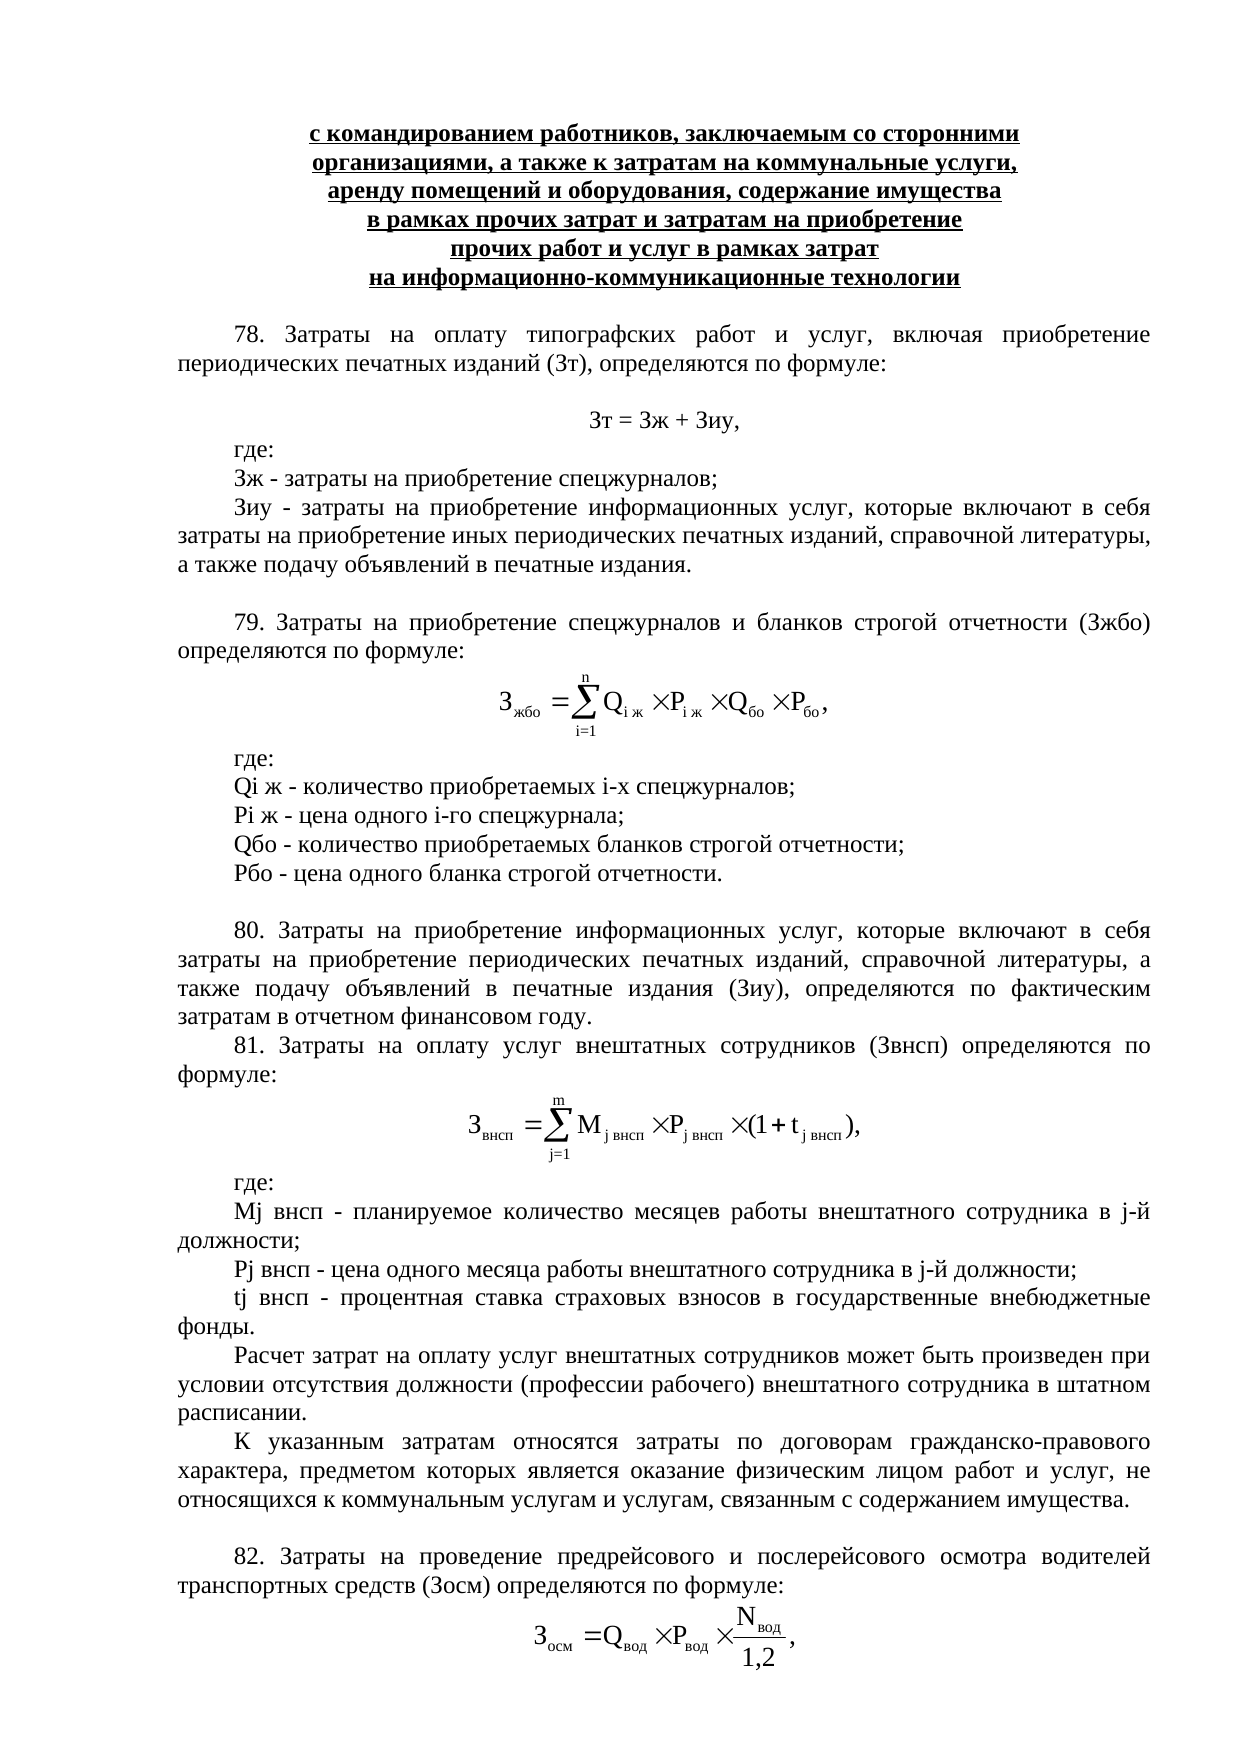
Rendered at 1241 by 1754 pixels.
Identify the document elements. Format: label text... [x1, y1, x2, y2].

text на информационно-коммуникационные технологии [177, 262, 1152, 291]
text tj внсп - процентная ставка страховых взносов в государственные внебюджетные фонды. [177, 1282, 1152, 1340]
text Зт = Зж + Зиу, [177, 406, 1152, 434]
text в рамках прочих затрат и затратам на приобретение [177, 204, 1152, 233]
text Зиу - затраты на приобретение информационных услуг, которые включают в себя затраты на приобретение иных периодических печатных изданий, справочной литературы, а также подачу объявлений в печатные издания. [177, 492, 1152, 578]
text прочих работ и услуг в рамках затрат [177, 233, 1152, 262]
text 79. Затраты на приобретение спецжурналов и бланков строгой отчетности (Зжбо) определяются по формуле: [177, 607, 1152, 664]
text Qбо - количество приобретаемых бланков строгой отчетности; [177, 829, 1152, 858]
text Pj внсп - цена одного месяца работы внештатного сотрудника в j-й должности; [177, 1254, 1152, 1282]
text организациями, а также к затратам на коммунальные услуги, [177, 147, 1152, 176]
text Pi ж - цена одного i-го спецжурнала; [177, 800, 1152, 829]
text Зж - затраты на приобретение спецжурналов; [177, 463, 1152, 492]
text 80. Затраты на приобретение информационных услуг, которые включают в себя затраты на приобретение периодических печатных изданий, справочной литературы, а также подачу объявлений в печатные издания (Зиу), определяются по фактическим затратам в отчетном финансовом году. [177, 915, 1152, 1030]
text Pбо - цена одного бланка строгой отчетности. [177, 858, 1152, 886]
text Mj внсп - планируемое количество месяцев работы внештатного сотрудника в j-й должности; [177, 1196, 1152, 1254]
text где: [177, 743, 1152, 771]
text Qi ж - количество приобретаемых i-х спецжурналов; [177, 771, 1152, 800]
text Расчет затрат на оплату услуг внештатных сотрудников может быть произведен при условии отсутствия должности (профессии рабочего) внештатного сотрудника в штатном расписании. [177, 1340, 1152, 1426]
text 82. Затраты на проведение предрейсового и послерейсового осмотра водителей транспортных средств (Зосм) определяются по формуле: [177, 1541, 1152, 1599]
text где: [177, 1167, 1152, 1196]
text аренду помещений и оборудования, содержание имущества [177, 176, 1152, 204]
text 81. Затраты на оплату услуг внештатных сотрудников (Звнсп) определяются по формуле: [177, 1030, 1152, 1088]
text К указанным затратам относятся затраты по договорам гражданско-правового характера, предметом которых является оказание физическим лицом работ и услуг, не относящихся к коммунальным услугам и услугам, связанным с содержанием имущества. [177, 1426, 1152, 1512]
text с командированием работников, заключаемым со сторонними [177, 118, 1152, 147]
text где: [177, 434, 1152, 463]
text 78. Затраты на оплату типографских работ и услуг, включая приобретение периодических печатных изданий (Зт), определяются по формуле: [177, 319, 1152, 377]
